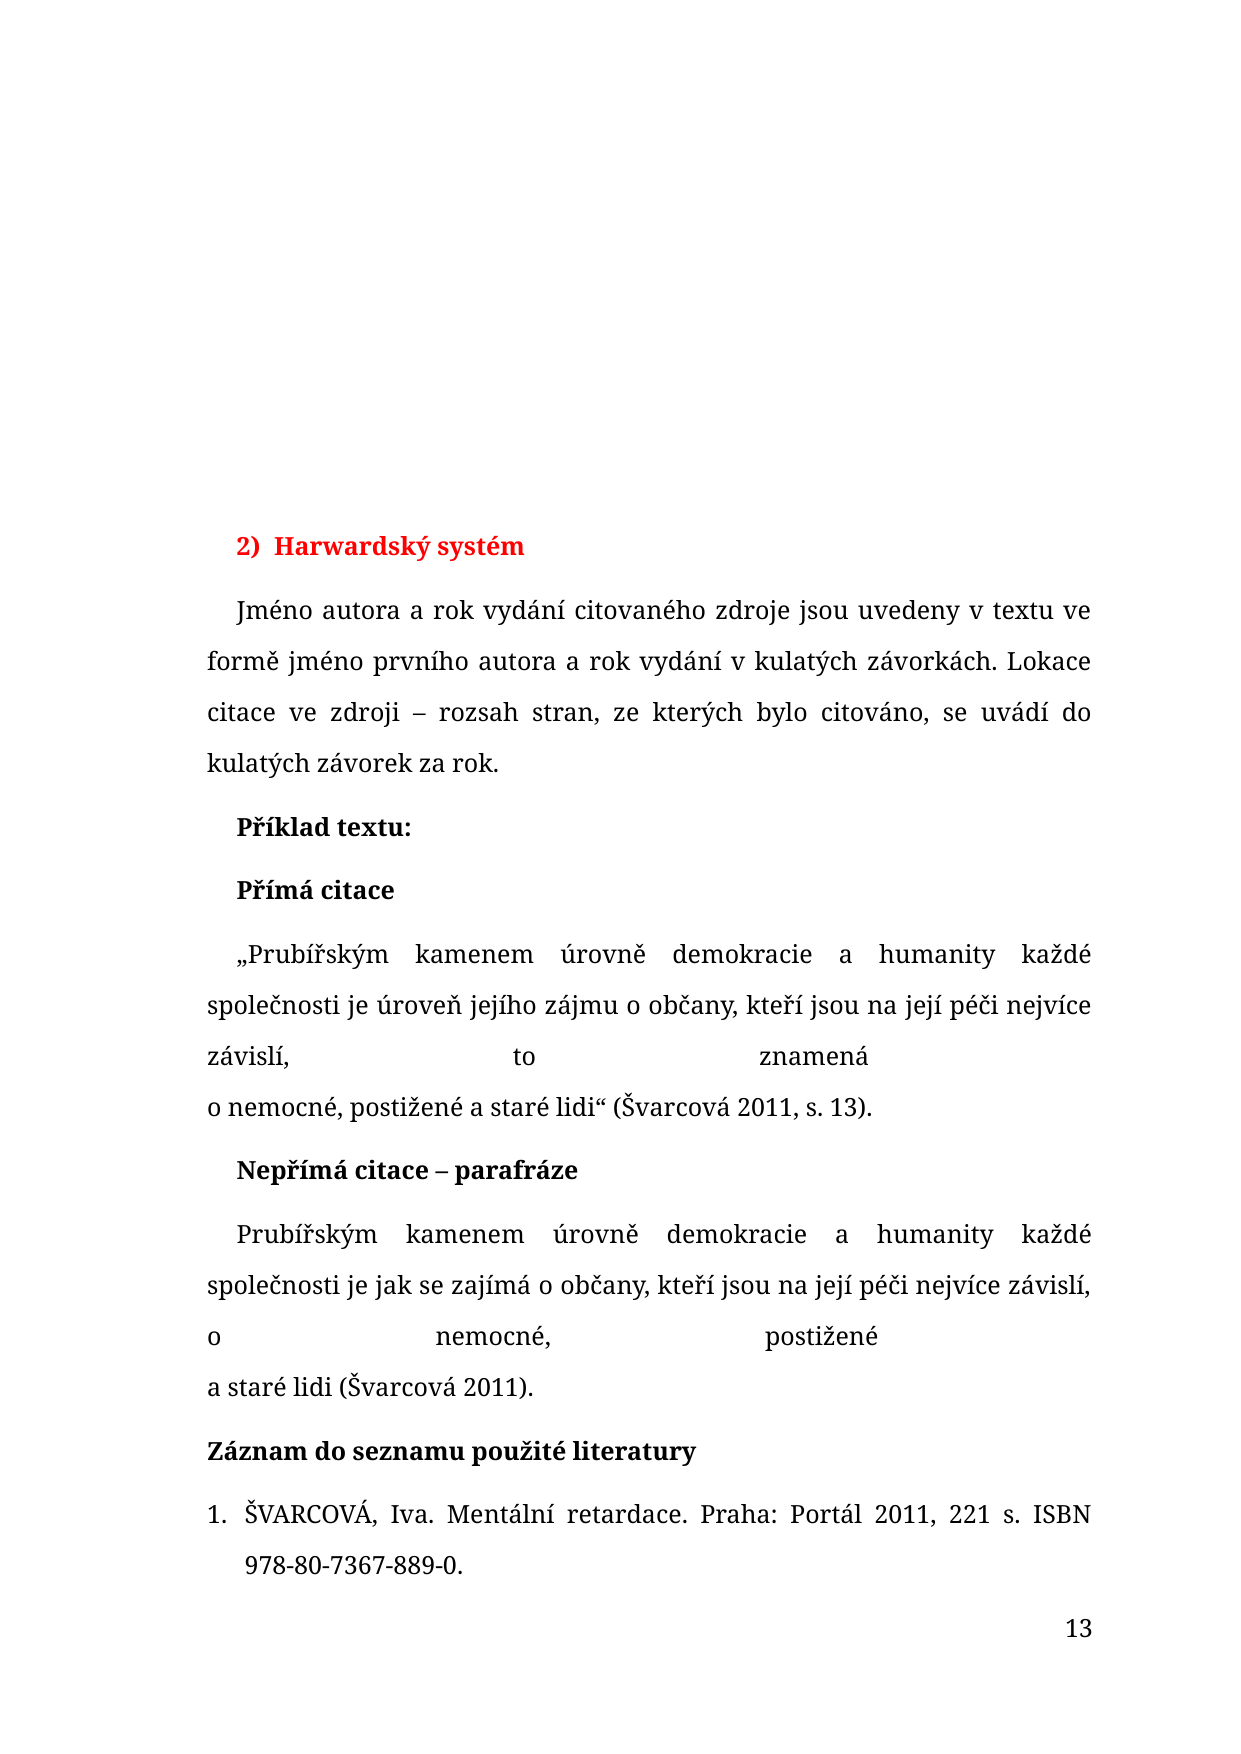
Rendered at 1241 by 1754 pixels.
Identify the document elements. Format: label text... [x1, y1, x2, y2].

text „Prubířským kamenem úrovně demokracie a humanity každé společnosti je úroveň jejího zájmu o občany, kteří jsou na její péči nejvíce závislí, to znamená o nemocné, postižené a staré lidi“ (Švarcová 2011, s. 13). [207, 936, 1092, 1123]
text Příklad textu: [207, 809, 1092, 843]
list Harwardský systém [236, 529, 1092, 563]
text Přímá citace [207, 873, 1092, 907]
text Jméno autora a rok vydání citovaného zdroje jsou uvedeny v textu ve formě jméno prvního autora a rok vydání v kulatých závorkách. Lokace citace ve zdroji – rozsah stran, ze kterých bylo citováno, se uvádí do kulatých závorek za rok. [207, 592, 1092, 780]
list ŠVARCOVÁ, Iva. Mentální retardace. Praha: Portál 2011, 221 s. ISBN 978-80-7367-889-0. [207, 1497, 1092, 1582]
text Prubířským kamenem úrovně demokracie a humanity každé společnosti je jak se zajímá o občany, kteří jsou na její péči nejvíce závislí, o nemocné, postižené a staré lidi (Švarcová 2011). [207, 1216, 1092, 1404]
text Nepřímá citace – parafráze [207, 1153, 1092, 1187]
text Záznam do seznamu použité literatury [207, 1433, 1092, 1467]
